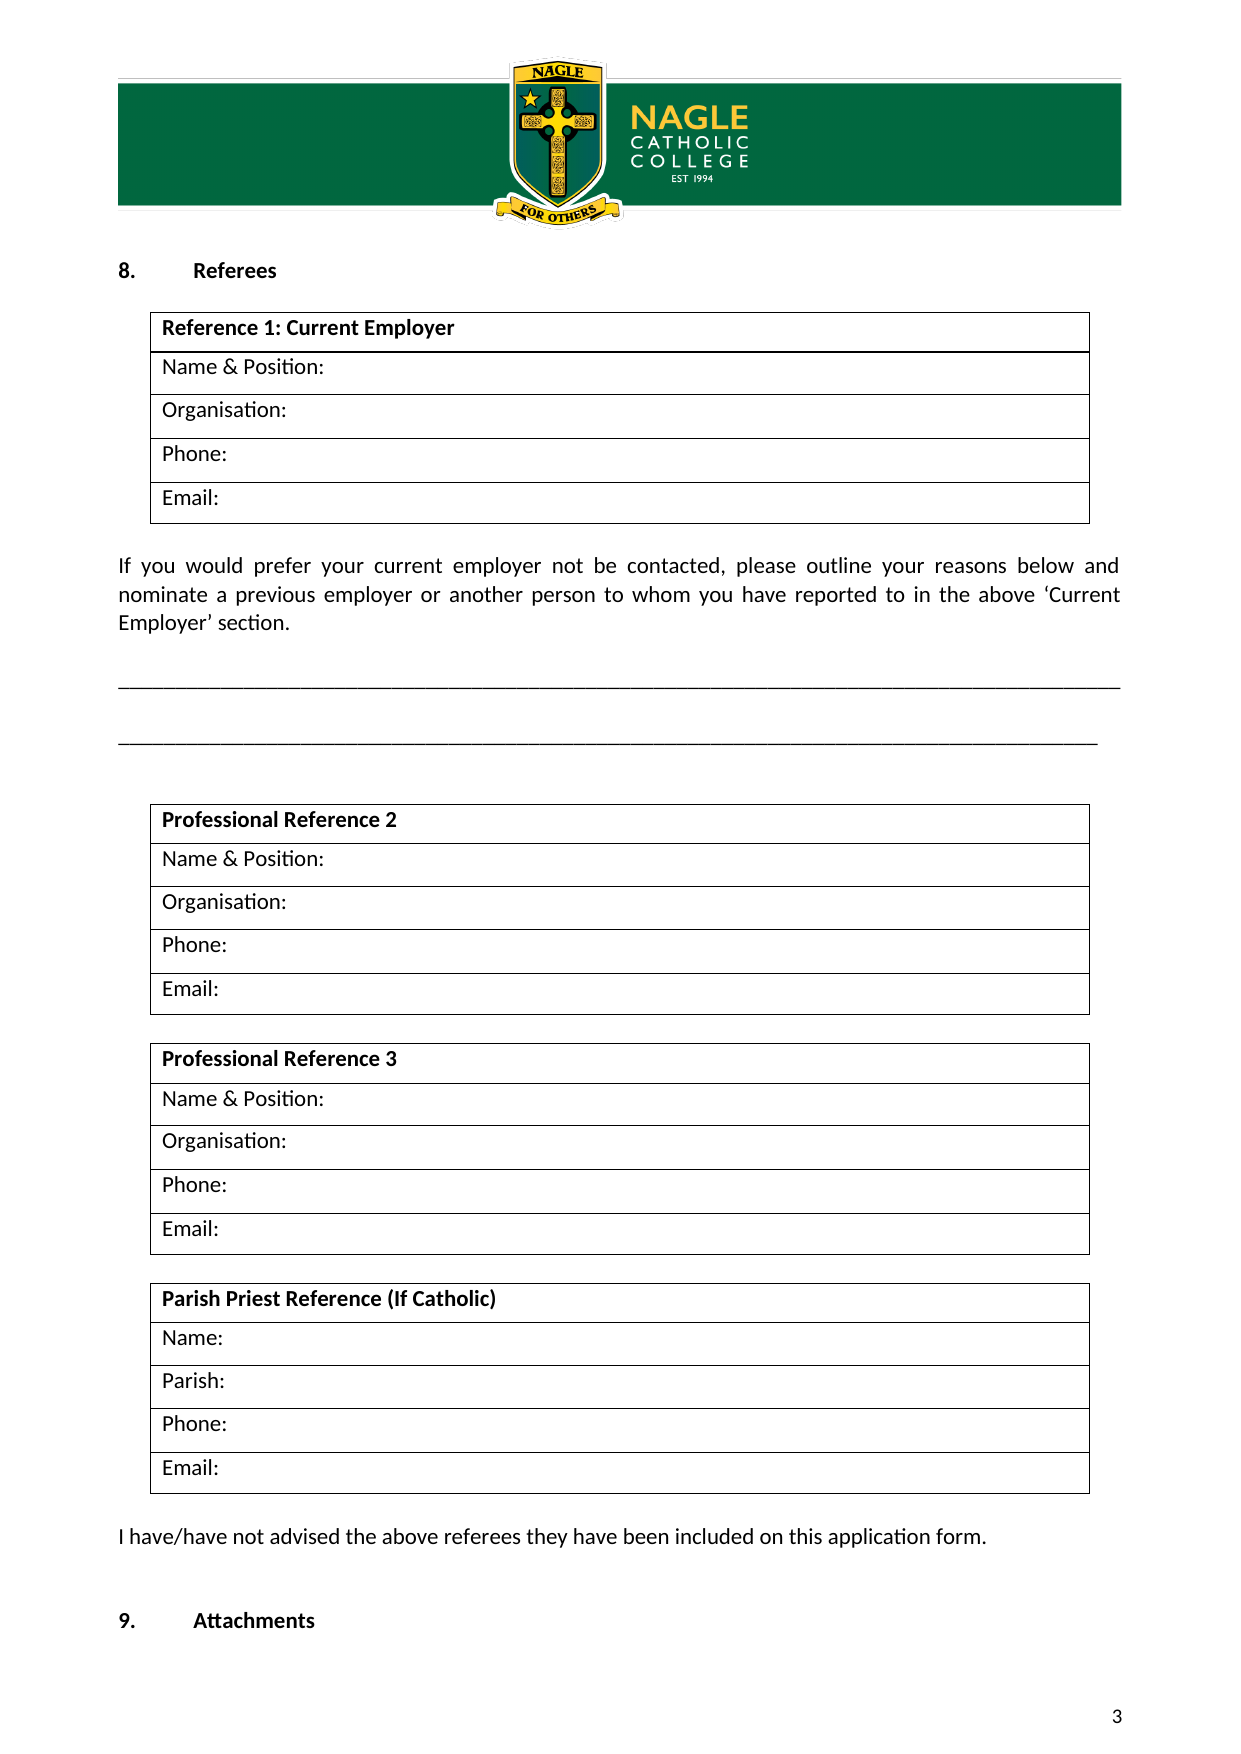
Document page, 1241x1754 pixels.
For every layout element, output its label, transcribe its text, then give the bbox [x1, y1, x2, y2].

table_header Professional Reference 3 [151, 1044, 1089, 1083]
table_cell Name & Position: [151, 844, 1089, 886]
table_cell Name: [151, 1323, 1089, 1365]
table_cell Email: [151, 974, 1089, 1014]
text 9. Attachments [118, 1606, 1122, 1634]
table_header Parish Priest Reference (If Catholic) [151, 1284, 1089, 1322]
table_cell Organisation: [151, 395, 1089, 438]
table_cell Name & Position: [151, 1084, 1089, 1125]
table_cell Phone: [151, 1409, 1089, 1452]
table_header Professional Reference 2 [151, 805, 1089, 843]
picture [118, 28, 1122, 257]
table_cell Parish: [151, 1366, 1089, 1408]
table_cell Phone: [151, 1170, 1089, 1213]
table_header Reference 1: Current Employer [151, 313, 1089, 351]
table_cell Phone: [151, 930, 1089, 973]
text 8. Referees [118, 257, 1122, 284]
table_cell Phone: [151, 439, 1089, 482]
table_cell Email: [151, 1214, 1089, 1254]
text I have/have not advised the above referees they have been included on this application form. [118, 1522, 1122, 1550]
text If you would prefer your current employer not be contacted, please outline your reasons below and nominate a previous employer or another person to whom you have reported to in the above ‘Current Employer’ section. [118, 552, 1122, 636]
table_cell Name & Position: [151, 353, 1089, 394]
table_cell Organisation: [151, 887, 1089, 929]
table_cell Organisation: [151, 1126, 1089, 1169]
table_cell Email: [151, 483, 1089, 523]
text ______________________________________________________________________________________________________________________________________________________________________________ [118, 664, 1122, 748]
table_cell Email: [151, 1453, 1089, 1493]
